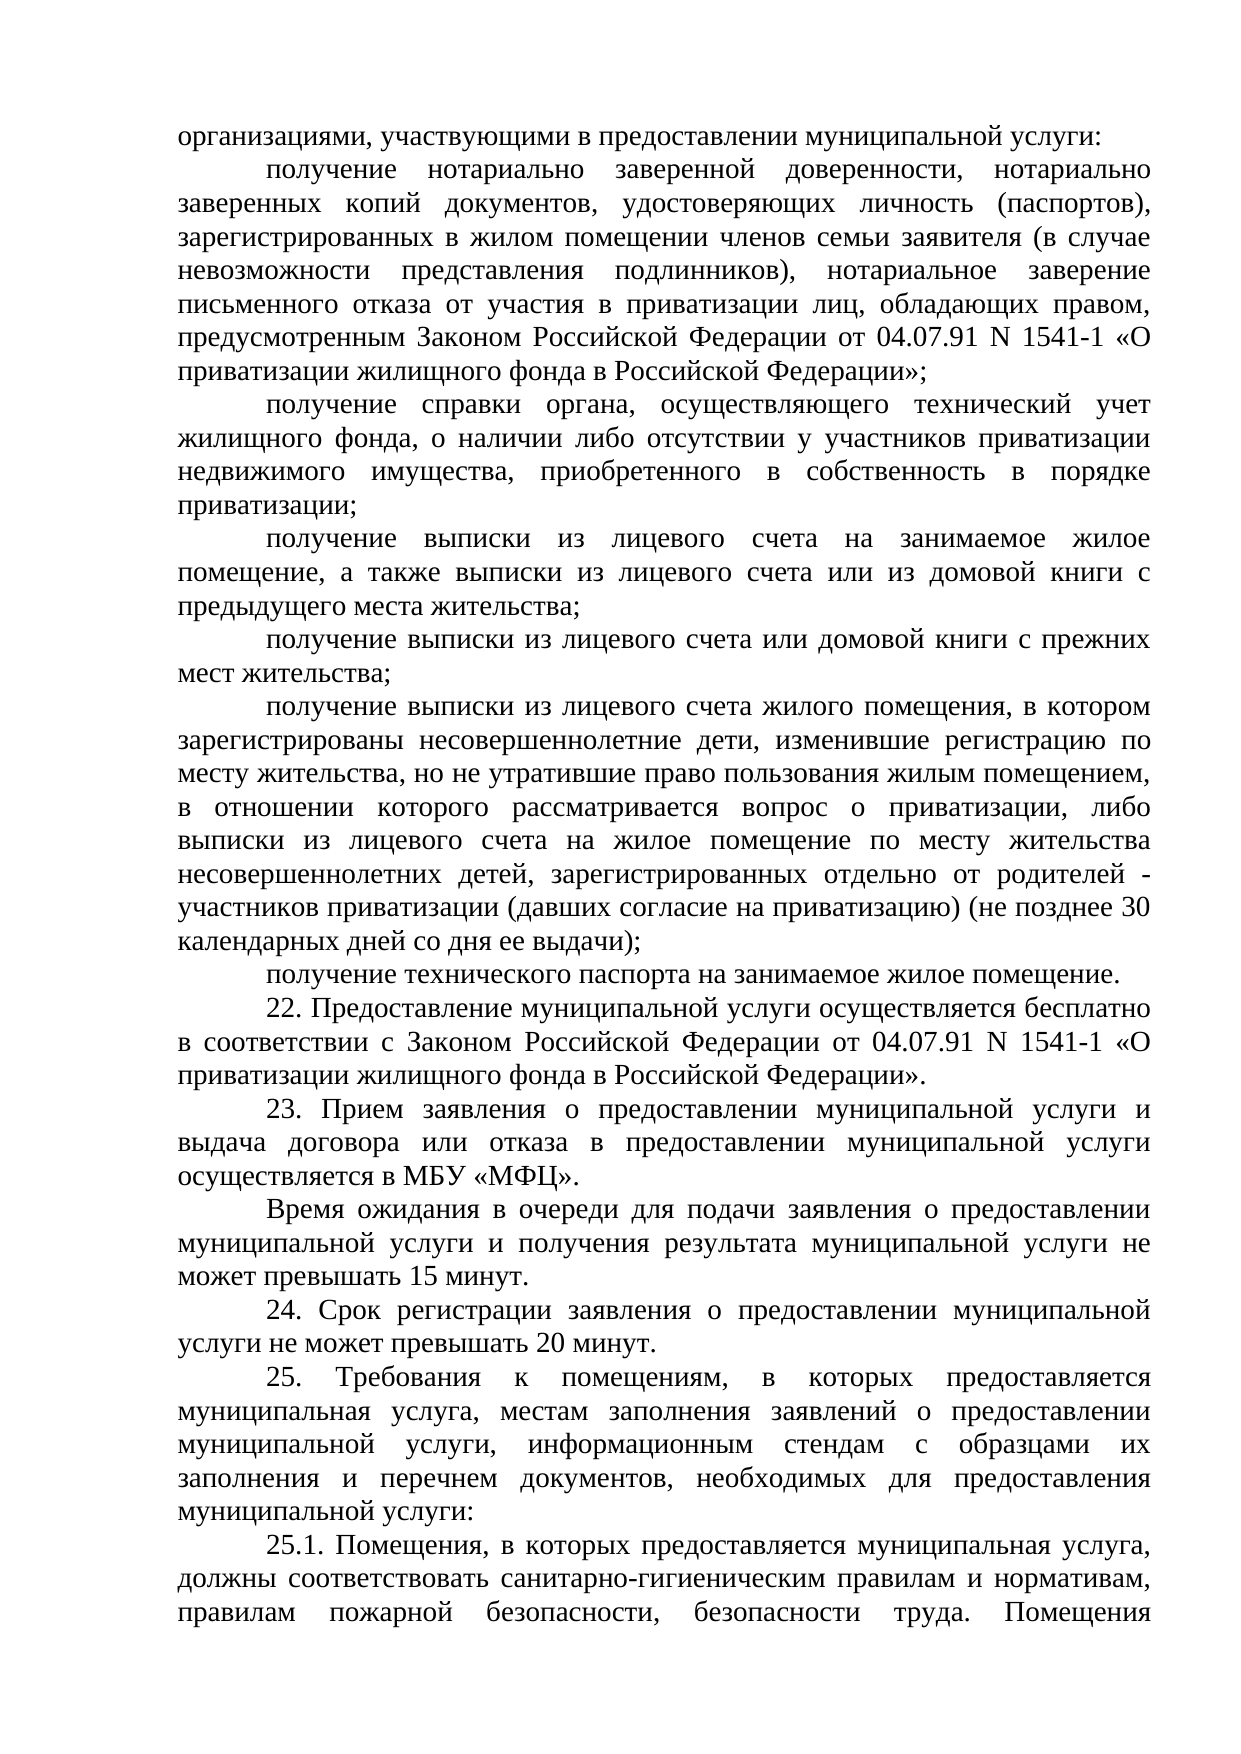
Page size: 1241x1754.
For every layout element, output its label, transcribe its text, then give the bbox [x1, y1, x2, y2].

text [177, 1527, 1152, 1627]
text 23. Прием заявления о предоставлении муниципальной услуги и выдача договора или отказа в предоставлении муниципальной услуги осуществляется в МБУ «МФЦ». [177, 1091, 1152, 1191]
text получение выписки из лицевого счета на занимаемое жилое помещение, а также выписки из лицевого счета или из домовой книги с предыдущего места жительства; [177, 521, 1152, 621]
text 24. Срок регистрации заявления о предоставлении муниципальной услуги не может превышать 20 минут. [177, 1292, 1152, 1359]
text получение нотариально заверенной доверенности, нотариально заверенных копий документов, удостоверяющих личность (паспортов), зарегистрированных в жилом помещении членов семьи заявителя (в случае невозможности представления подлинников), нотариальное заверение письменного отказа от участия в приватизации лиц, обладающих правом, предусмотренным Законом Российской Федерации от 04.07.91 N 1541-1 «О приватизации жилищного фонда в Российской Федерации»; [177, 152, 1152, 386]
text Время ожидания в очереди для подачи заявления о предоставлении муниципальной услуги и получения результата муниципальной услуги не может превышать 15 минут. [177, 1191, 1152, 1292]
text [177, 118, 1152, 152]
text получение технического паспорта на занимаемое жилое помещение. [177, 957, 1152, 990]
text 22. Предоставление муниципальной услуги осуществляется бесплатно в соответствии с Законом Российской Федерации от 04.07.91 N 1541-1 «О приватизации жилищного фонда в Российской Федерации». [177, 990, 1152, 1091]
text 25. Требования к помещениям, в которых предоставляется муниципальная услуга, местам заполнения заявлений о предоставлении муниципальной услуги, информационным стендам с образцами их заполнения и перечнем документов, необходимых для предоставления муниципальной услуги: [177, 1359, 1152, 1527]
text получение выписки из лицевого счета жилого помещения, в котором зарегистрированы несовершеннолетние дети, изменившие регистрацию по месту жительства, но не утратившие право пользования жилым помещением, в отношении которого рассматривается вопрос о приватизации, либо выписки из лицевого счета на жилое помещение по месту жительства несовершеннолетних детей, зарегистрированных отдельно от родителей - участников приватизации (давших согласие на приватизацию) (не позднее 30 календарных дней со дня ее выдачи); [177, 688, 1152, 957]
text получение выписки из лицевого счета или домовой книги с прежних мест жительства; [177, 621, 1152, 688]
text получение справки органа, осуществляющего технический учет жилищного фонда, о наличии либо отсутствии у участников приватизации недвижимого имущества, приобретенного в собственность в порядке приватизации; [177, 386, 1152, 521]
